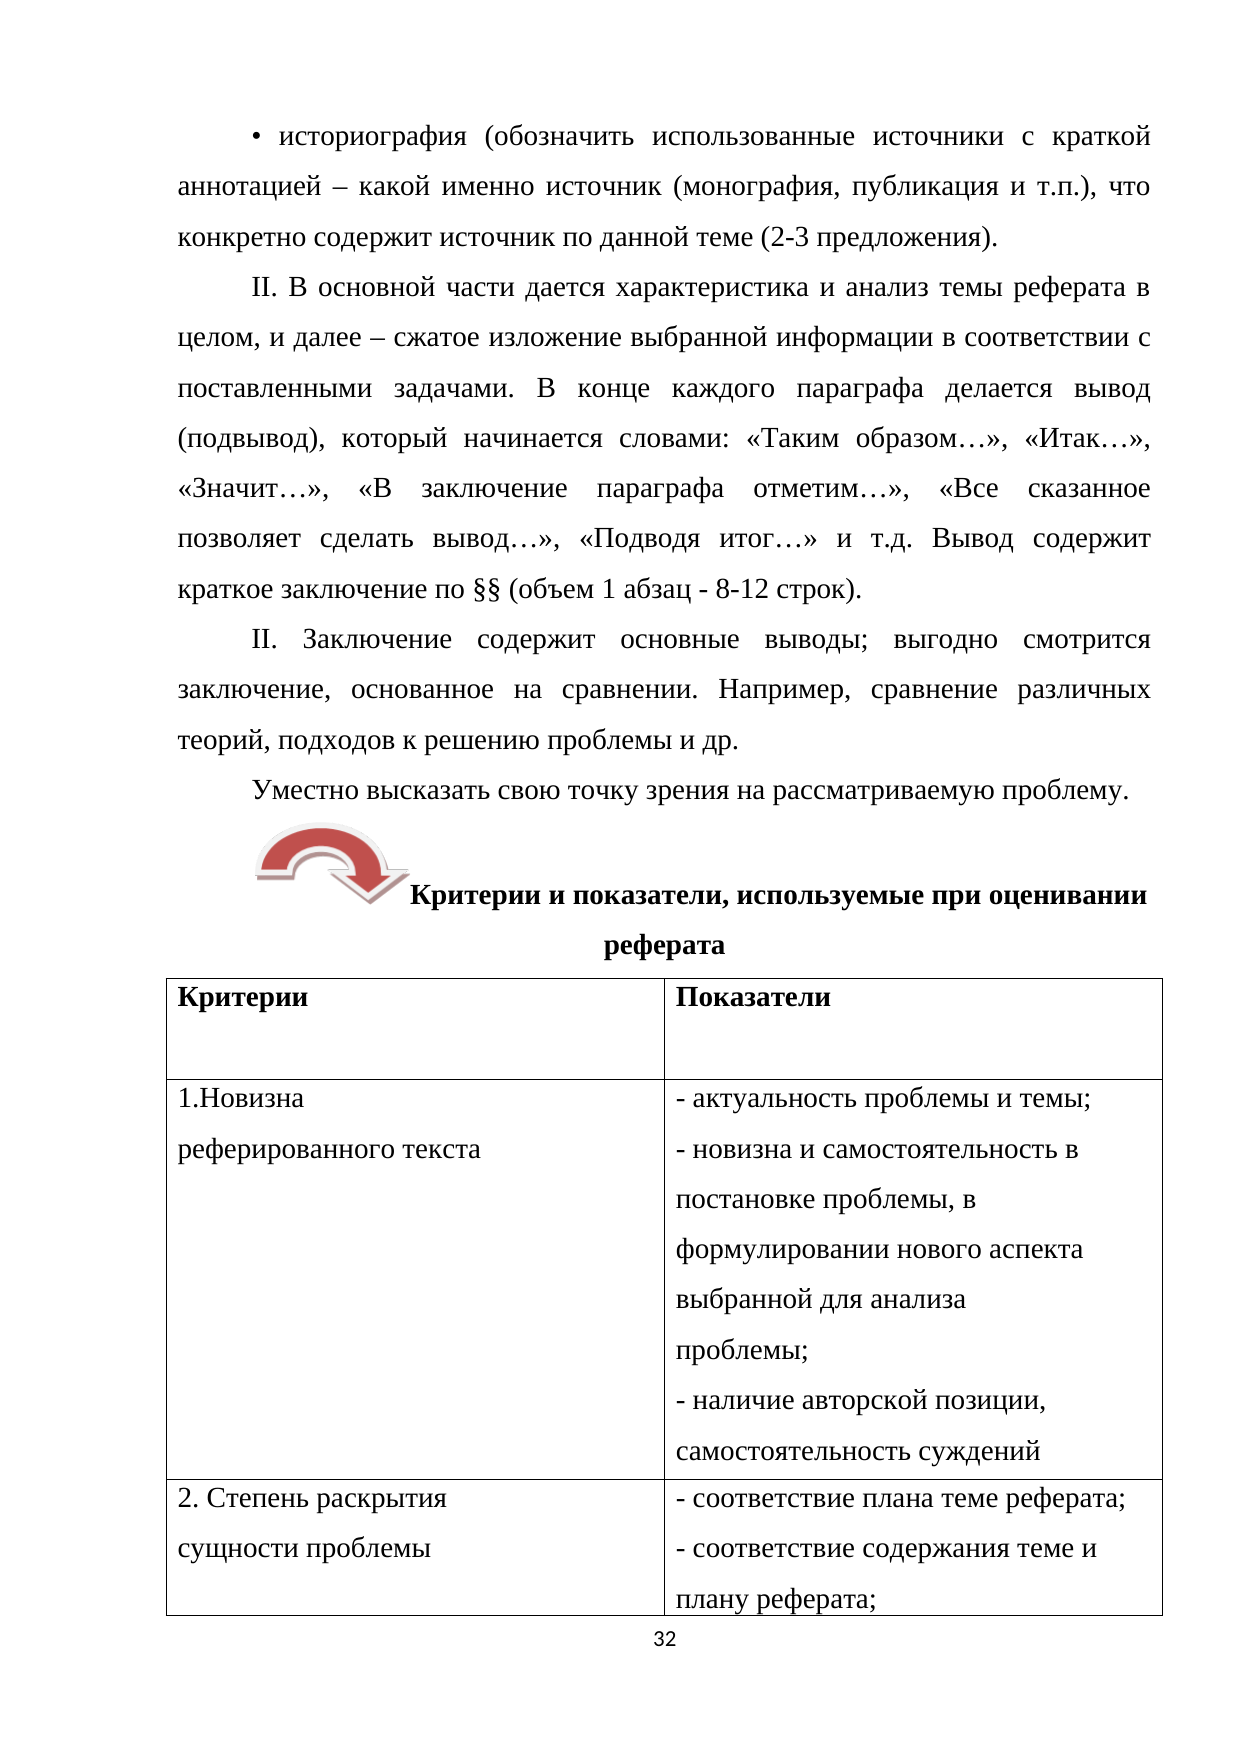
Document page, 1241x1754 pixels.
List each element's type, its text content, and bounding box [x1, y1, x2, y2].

table_header Показатели [665, 979, 1162, 1079]
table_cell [665, 1480, 1162, 1614]
table_header Критерии [167, 979, 664, 1079]
text Уместно высказать свою точку зрения на рассматриваемую проблему. [177, 772, 1152, 806]
table_cell 1.Новизна реферированного текста [167, 1080, 664, 1479]
text II. Заключение содержит основные выводы; выгодно смотрится заключение, основанное на сравнении. Например, сравнение различных теорий, подходов к решению проблемы и др. [177, 621, 1152, 755]
table_cell - актуальность проблемы и темы; - новизна и самостоятельность в постановке проблемы, в формулировании нового аспекта выбранной для анализа проблемы; - наличие авторской позиции, самостоятельность суждений [665, 1080, 1162, 1479]
text II. В основной части дается характеристика и анализ темы реферата в целом, и далее – сжатое изложение выбранной информации в соответствии с поставленными задачами. В конце каждого параграфа делается вывод (подвывод), который начинается словами: «Таким образом…», «Итак…», «Значит…», «В заключение параграфа отметим…», «Все сказанное позволяет сделать вывод…», «Подводя итог…» и т.д. Вывод содержит краткое заключение по §§ (объем 1 абзац - 8-12 строк). [177, 269, 1152, 604]
text Критерии и показатели, используемые при оценивании реферата [177, 822, 1152, 961]
picture [255, 822, 411, 905]
text • историография (обозначить использованные источники с краткой аннотацией – какой именно источник (монография, публикация и т.п.), что конкретно содержит источник по данной теме (2-3 предложения). [177, 118, 1152, 252]
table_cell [167, 1480, 664, 1614]
